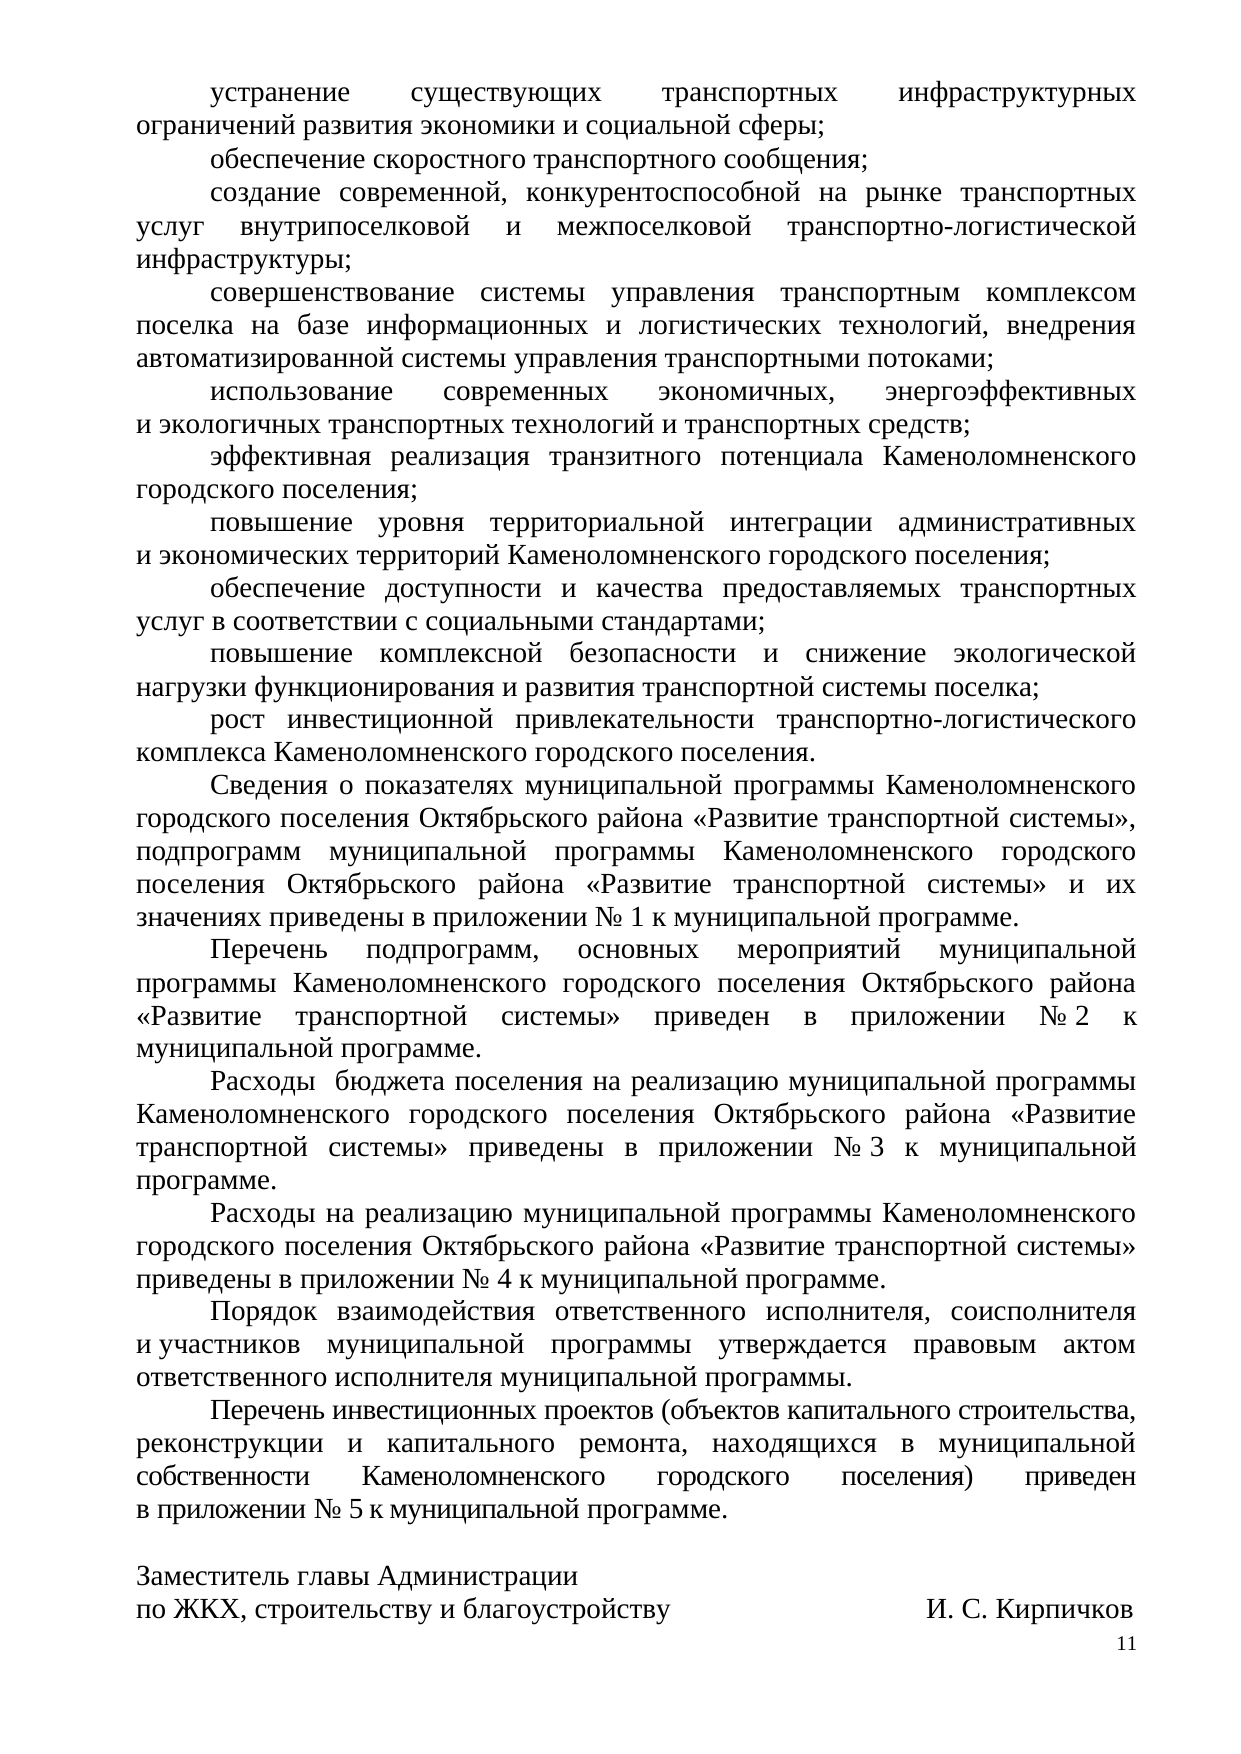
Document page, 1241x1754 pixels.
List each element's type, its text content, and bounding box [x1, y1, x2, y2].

text обеспечение скоростного транспортного сообщения; [136, 141, 1137, 174]
text создание современной, конкурентоспособной на рынке транспортных услуг внутрипоселковой и межпоселковой транспортно-логистической инфраструктуры; [136, 174, 1137, 275]
text Перечень подпрограмм, основных мероприятий муниципальной программы Каменоломненского городского поселения Октябрьского района «Развитие транспортной системы» приведен в приложении № 2 к муниципальной программе. [136, 933, 1137, 1064]
text Заместитель главы Администрации [136, 1558, 1137, 1592]
text Расходы на реализацию муниципальной программы Каменоломненского городского поселения Октябрьского района «Развитие транспортной системы» приведены в приложении № 4 к муниципальной программе. [136, 1196, 1137, 1294]
text Перечень инвестиционных проектов (объектов капитального строительства, реконструкции и капитального ремонта, находящихся в муниципальной собственности Каменоломненского городского поселения) приведен в приложении № 5 к муниципальной программе. [136, 1393, 1137, 1524]
text совершенствование системы управления транспортным комплексом поселка на базе информационных и логистических технологий, внедрения автоматизированной системы управления транспортными потоками; [136, 275, 1137, 374]
text Сведения о показателях муниципальной программы Каменоломненского городского поселения Октябрьского района «Развитие транспортной системы», подпрограмм муниципальной программы Каменоломненского городского поселения Октябрьского района «Развитие транспортной системы» и их значениях приведены в приложении № 1 к муниципальной программе. [136, 768, 1137, 933]
text повышение уровня территориальной интеграции административных и экономических территорий Каменоломненского городского поселения; [136, 505, 1137, 571]
text Расходы бюджета поселения на реализацию муниципальной программы Каменоломненского городского поселения Октябрьского района «Развитие транспортной системы» приведены в приложении № 3 к муниципальной программе. [136, 1064, 1137, 1196]
text рост инвестиционной привлекательности транспортно-логистического комплекса Каменоломненского городского поселения. [136, 702, 1137, 768]
text повышение комплексной безопасности и снижение экологической нагрузки функционирования и развития транспортной системы поселка; [136, 637, 1137, 702]
text Порядок взаимодействия ответственного исполнителя, соисполнителя и участников муниципальной программы утверждается правовым актом ответственного исполнителя муниципальной программы. [136, 1294, 1137, 1393]
text устранение существующих транспортных инфраструктурных ограничений развития экономики и социальной сферы; [136, 74, 1137, 141]
text по ЖКХ, строительству и благоустройству И. С. Кирпичков [136, 1592, 1137, 1625]
text обеспечение доступности и качества предоставляемых транспортных услуг в соответствии с социальными стандартами; [136, 571, 1137, 637]
text эффективная реализация транзитного потенциала Каменоломненского городского поселения; [136, 439, 1137, 505]
text использование современных экономичных, энергоэффективных и экологичных транспортных технологий и транспортных средств; [136, 374, 1137, 439]
